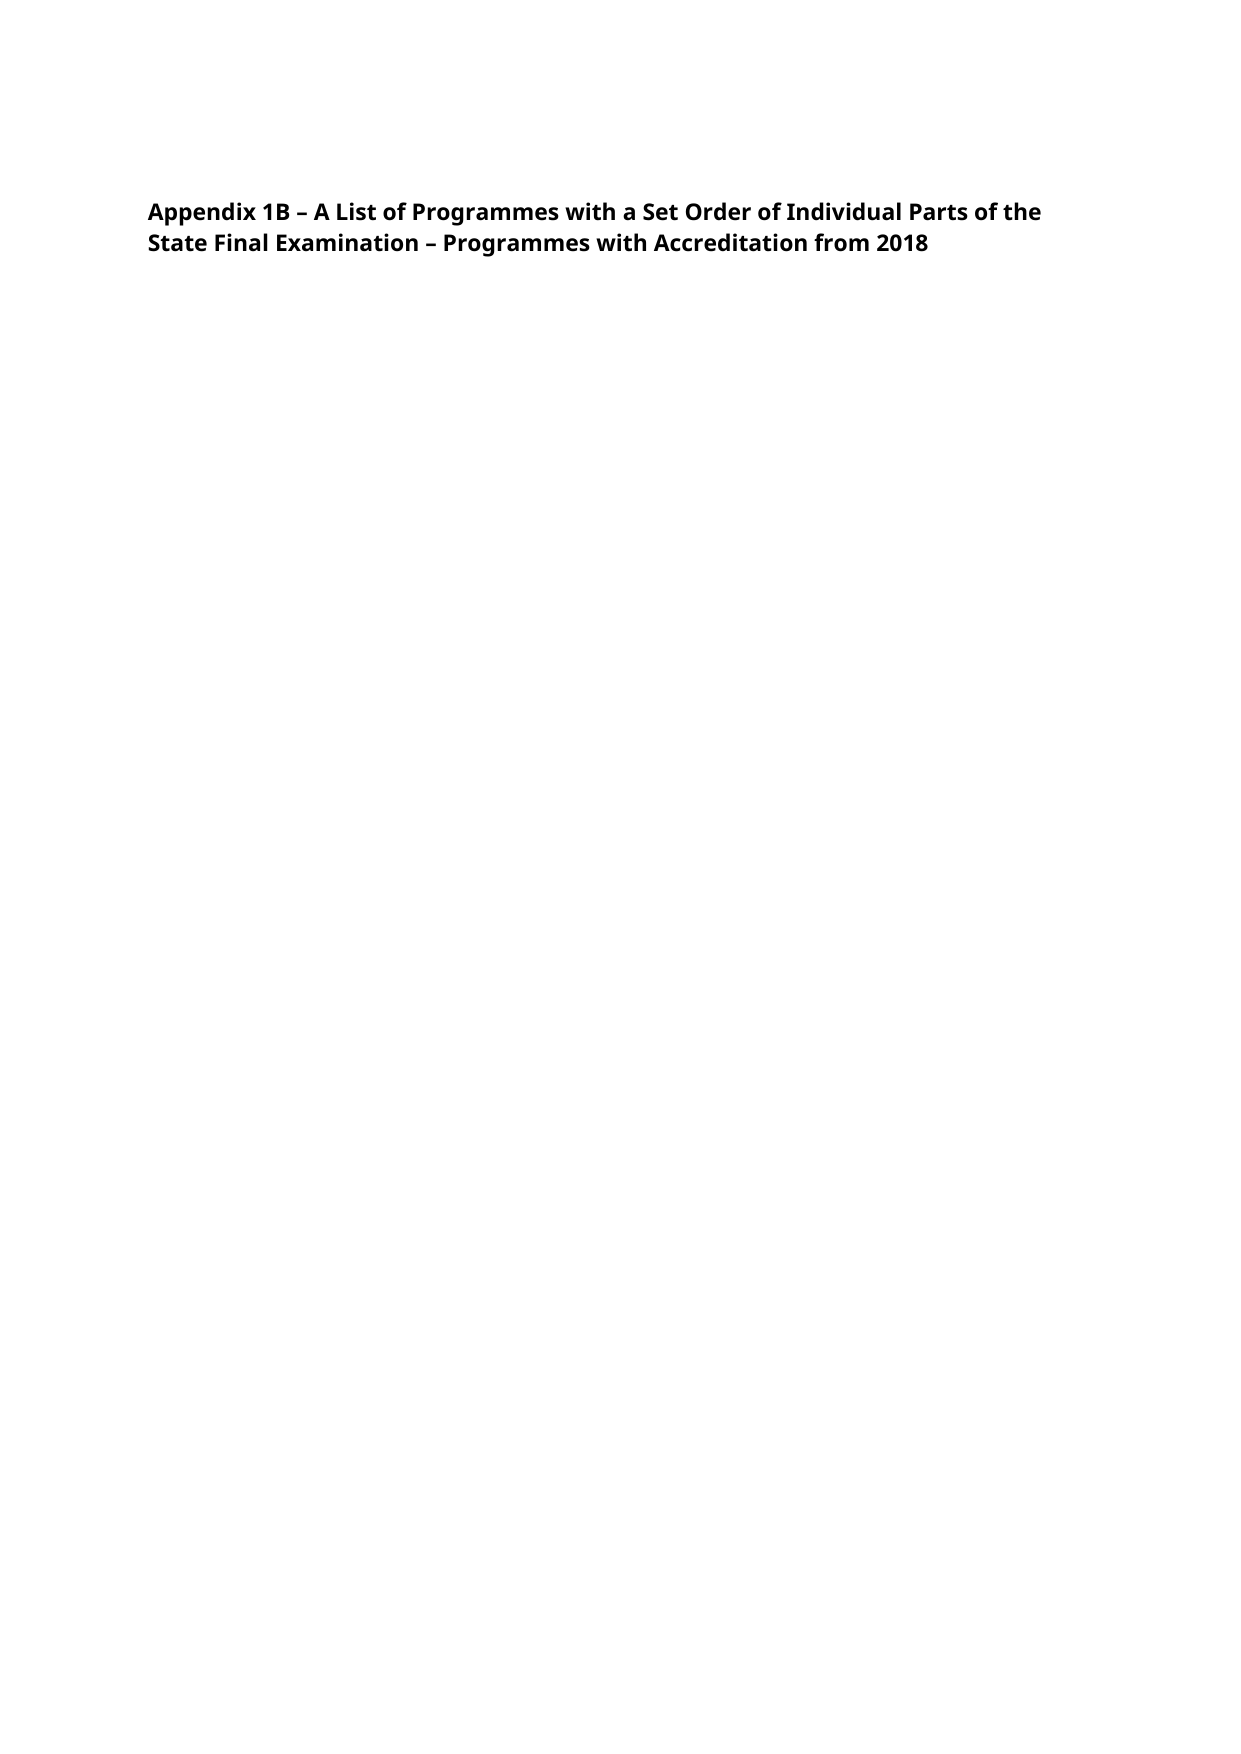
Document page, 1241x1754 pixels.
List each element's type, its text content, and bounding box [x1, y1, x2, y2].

text Appendix 1B – A List of Programmes with a Set Order of Individual Parts of the State Final Examination – Programmes with Accreditation from 2018 [148, 196, 1093, 258]
